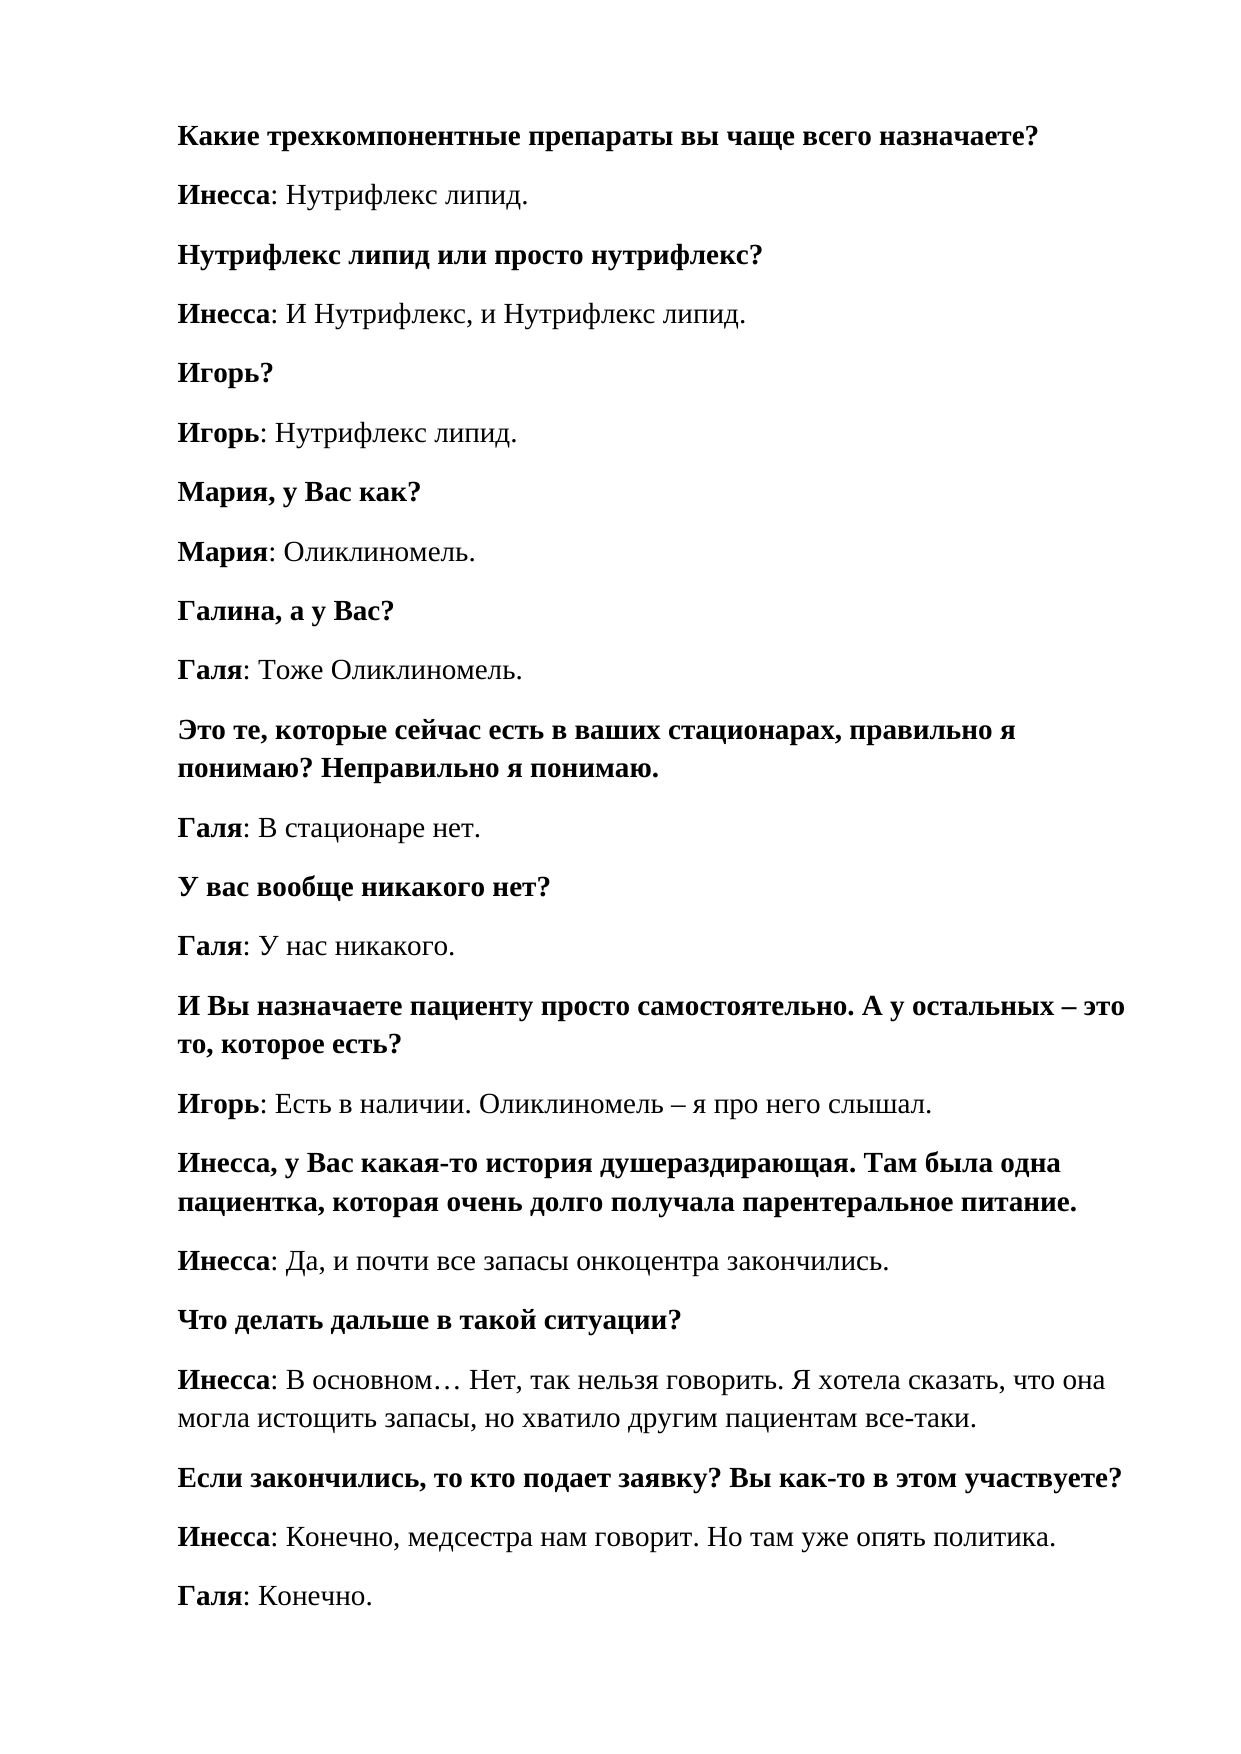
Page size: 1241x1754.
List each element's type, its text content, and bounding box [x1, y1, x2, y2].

text Галя: Тоже Оликлиномель. [177, 652, 1152, 686]
text Нутрифлекс липид или просто нутрифлекс? [177, 237, 1152, 270]
text Игорь: Есть в наличии. Оликлиномель – я про него слышал. [177, 1086, 1152, 1119]
text Инесса: Конечно, медсестра нам говорит. Но там уже опять политика. [177, 1519, 1152, 1553]
text Инесса: В основном… Нет, так нельзя говорить. Я хотела сказать, что она могла истощить запасы, но хватило другим пациентам все-таки. [177, 1362, 1152, 1434]
text Галя: В стационаре нет. [177, 810, 1152, 843]
text У вас вообще никакого нет? [177, 869, 1152, 903]
text Что делать дальше в такой ситуации? [177, 1302, 1152, 1336]
text Галина, а у Вас? [177, 593, 1152, 627]
text Игорь? [177, 356, 1152, 389]
text Инесса: Нутрифлекс липид. [177, 177, 1152, 211]
text Инесса: Да, и почти все запасы онкоцентра закончились. [177, 1243, 1152, 1277]
text Какие трехкомпонентные препараты вы чаще всего назначаете? [177, 118, 1152, 152]
text Галя: Конечно. [177, 1578, 1152, 1612]
text Мария: Оликлиномель. [177, 534, 1152, 567]
text Инесса: И Нутрифлекс, и Нутрифлекс липид. [177, 296, 1152, 330]
text Мария, у Вас как? [177, 474, 1152, 508]
text Инесса, у Вас какая-то история душераздирающая. Там была одна пациентка, которая очень долго получала парентеральное питание. [177, 1145, 1152, 1217]
text Если закончились, то кто подает заявку? Вы как-то в этом участвуете? [177, 1460, 1152, 1493]
text Это те, которые сейчас есть в ваших стационарах, правильно я понимаю? Неправильно я понимаю. [177, 712, 1152, 784]
text И Вы назначаете пациенту просто самостоятельно. А у остальных – это то, которое есть? [177, 988, 1152, 1060]
text Игорь: Нутрифлекс липид. [177, 415, 1152, 448]
text Галя: У нас никакого. [177, 928, 1152, 962]
